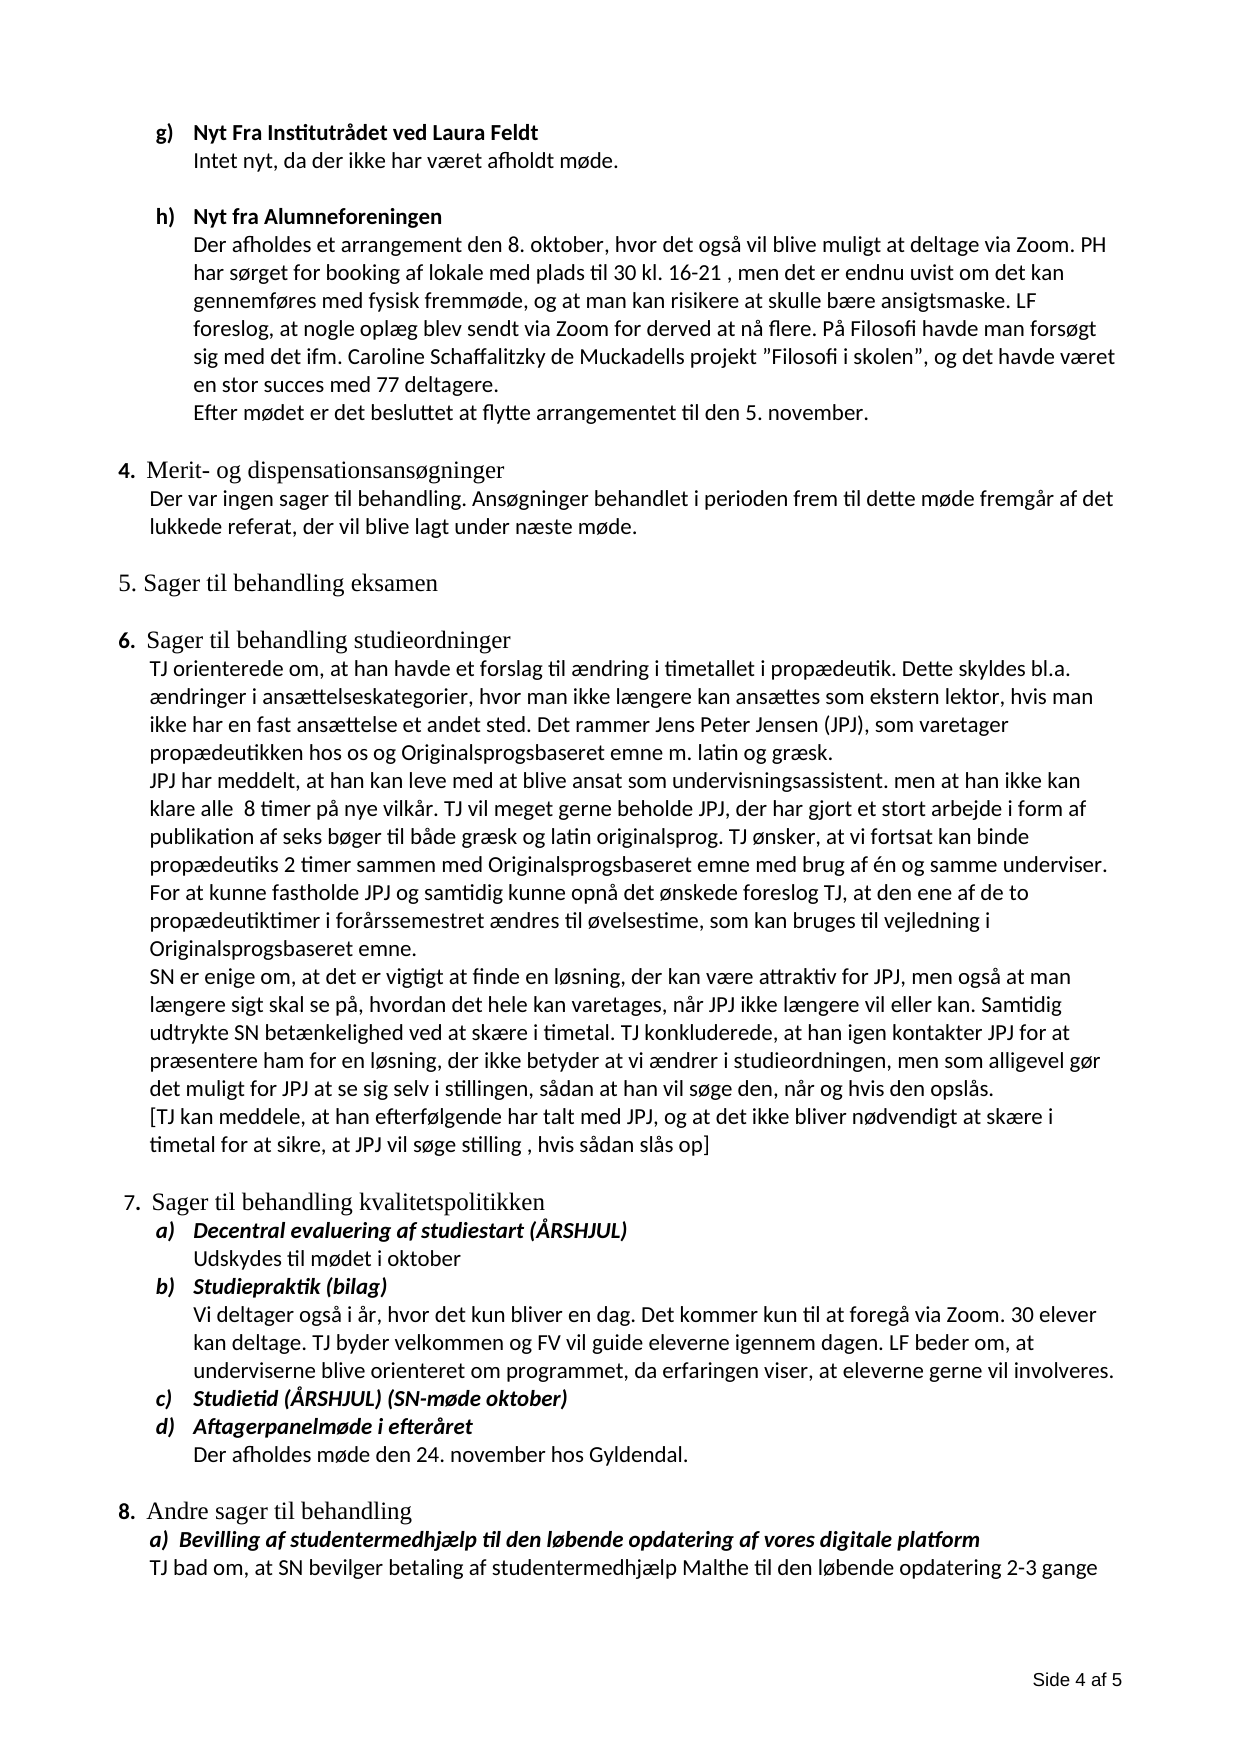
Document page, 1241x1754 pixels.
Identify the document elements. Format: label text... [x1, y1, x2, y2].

text SN er enige om, at det er vigtigt at finde en løsning, der kan være attraktiv for JPJ, men også at man længere sigt skal se på, hvordan det hele kan varetages, når JPJ ikke længere vil eller kan. Samtidig udtrykte SN betænkelighed ved at skære i timetal. TJ konkluderede, at han igen kontakter JPJ for at præsentere ham for en løsning, der ikke betyder at vi ændrer i studieordningen, men som alligevel gør det muligt for JPJ at se sig selv i stillingen, sådan at han vil søge den, når og hvis den opslås. [149, 962, 1122, 1102]
text 8. [118, 1496, 1122, 1526]
text Intet nyt, da der ikke har været afholdt møde. [193, 146, 1122, 174]
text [149, 1526, 1122, 1582]
list Decentral evaluering af studiestart (ÅRSHJUL) [156, 1216, 1122, 1244]
text Efter mødet er det besluttet at flytte arrangementet til den 5. november. [193, 398, 1122, 426]
list 6. [118, 625, 1122, 654]
text Der afholdes et arrangement den 8. oktober, hvor det også vil blive muligt at deltage via Zoom. PH har sørget for booking af lokale med plads til 30 kl. 16-21 , men det er endnu uvist om det kan gennemføres med fysisk fremmøde, og at man kan risikere at skulle bære ansigtsmaske. LF foreslog, at nogle oplæg blev sendt via Zoom for derved at nå flere. På Filosofi havde man forsøgt sig med det ifm. Caroline Schaffalitzky de Muckadells projekt ”Filosofi i skolen”, og det havde været en stor succes med 77 deltagere. [193, 230, 1122, 398]
list Der afholdes møde den 24. november hos Gyldendal. [193, 1440, 1122, 1468]
list Udskydes til mødet i oktober [193, 1244, 1122, 1272]
list Nyt Fra Institutrådet ved Laura Feldt [156, 118, 1122, 146]
text 4. [118, 455, 1122, 484]
list Aftagerpanelmøde i efteråret [156, 1412, 1122, 1440]
list Studietid (ÅRSHJUL) (SN-møde oktober) [156, 1384, 1122, 1412]
text JPJ har meddelt, at han kan leve med at blive ansat som undervisningsassistent. men at han ikke kan klare alle 8 timer på nye vilkår. TJ vil meget gerne beholde JPJ, der har gjort et stort arbejde i form af publikation af seks bøger til både græsk og latin originalsprog. TJ ønsker, at vi fortsat kan binde propædeutiks 2 timer sammen med Originalsprogsbaseret emne med brug af én og samme underviser. For at kunne fastholde JPJ og samtidig kunne opnå det ønskede foreslog TJ, at den ene af de to propædeutiktimer i forårssemestret ændres til øvelsestime, som kan bruges til vejledning i Originalsprogsbaseret emne. [149, 766, 1122, 962]
list Vi deltager også i år, hvor det kun bliver en dag. Det kommer kun til at foregå via Zoom. 30 elever kan deltage. TJ byder velkommen og FV vil guide eleverne igennem dagen. LF beder om, at underviserne blive orienteret om programmet, da erfaringen viser, at eleverne gerne vil involveres. [193, 1300, 1122, 1384]
text [TJ kan meddele, at han efterfølgende har talt med JPJ, og at det ikke bliver nødvendigt at skære i timetal for at sikre, at JPJ vil søge stilling , hvis sådan slås op] [149, 1102, 1122, 1158]
text Der var ingen sager til behandling. Ansøgninger behandlet i perioden frem til dette møde fremgår af det lukkede referat, der vil blive lagt under næste møde. [149, 484, 1122, 540]
list Studiepraktik (bilag) [156, 1272, 1122, 1300]
text TJ orienterede om, at han havde et forslag til ændring i timetallet i propædeutik. Dette skyldes bl.a. ændringer i ansættelseskategorier, hvor man ikke længere kan ansættes som ekstern lektor, hvis man ikke har en fast ansættelse et andet sted. Det rammer Jens Peter Jensen (JPJ), som varetager propædeutikken hos os og Originalsprogsbaseret emne m. latin og græsk. [149, 654, 1122, 766]
text 7. [118, 1187, 1122, 1216]
list Nyt fra Alumneforeningen [156, 202, 1122, 230]
